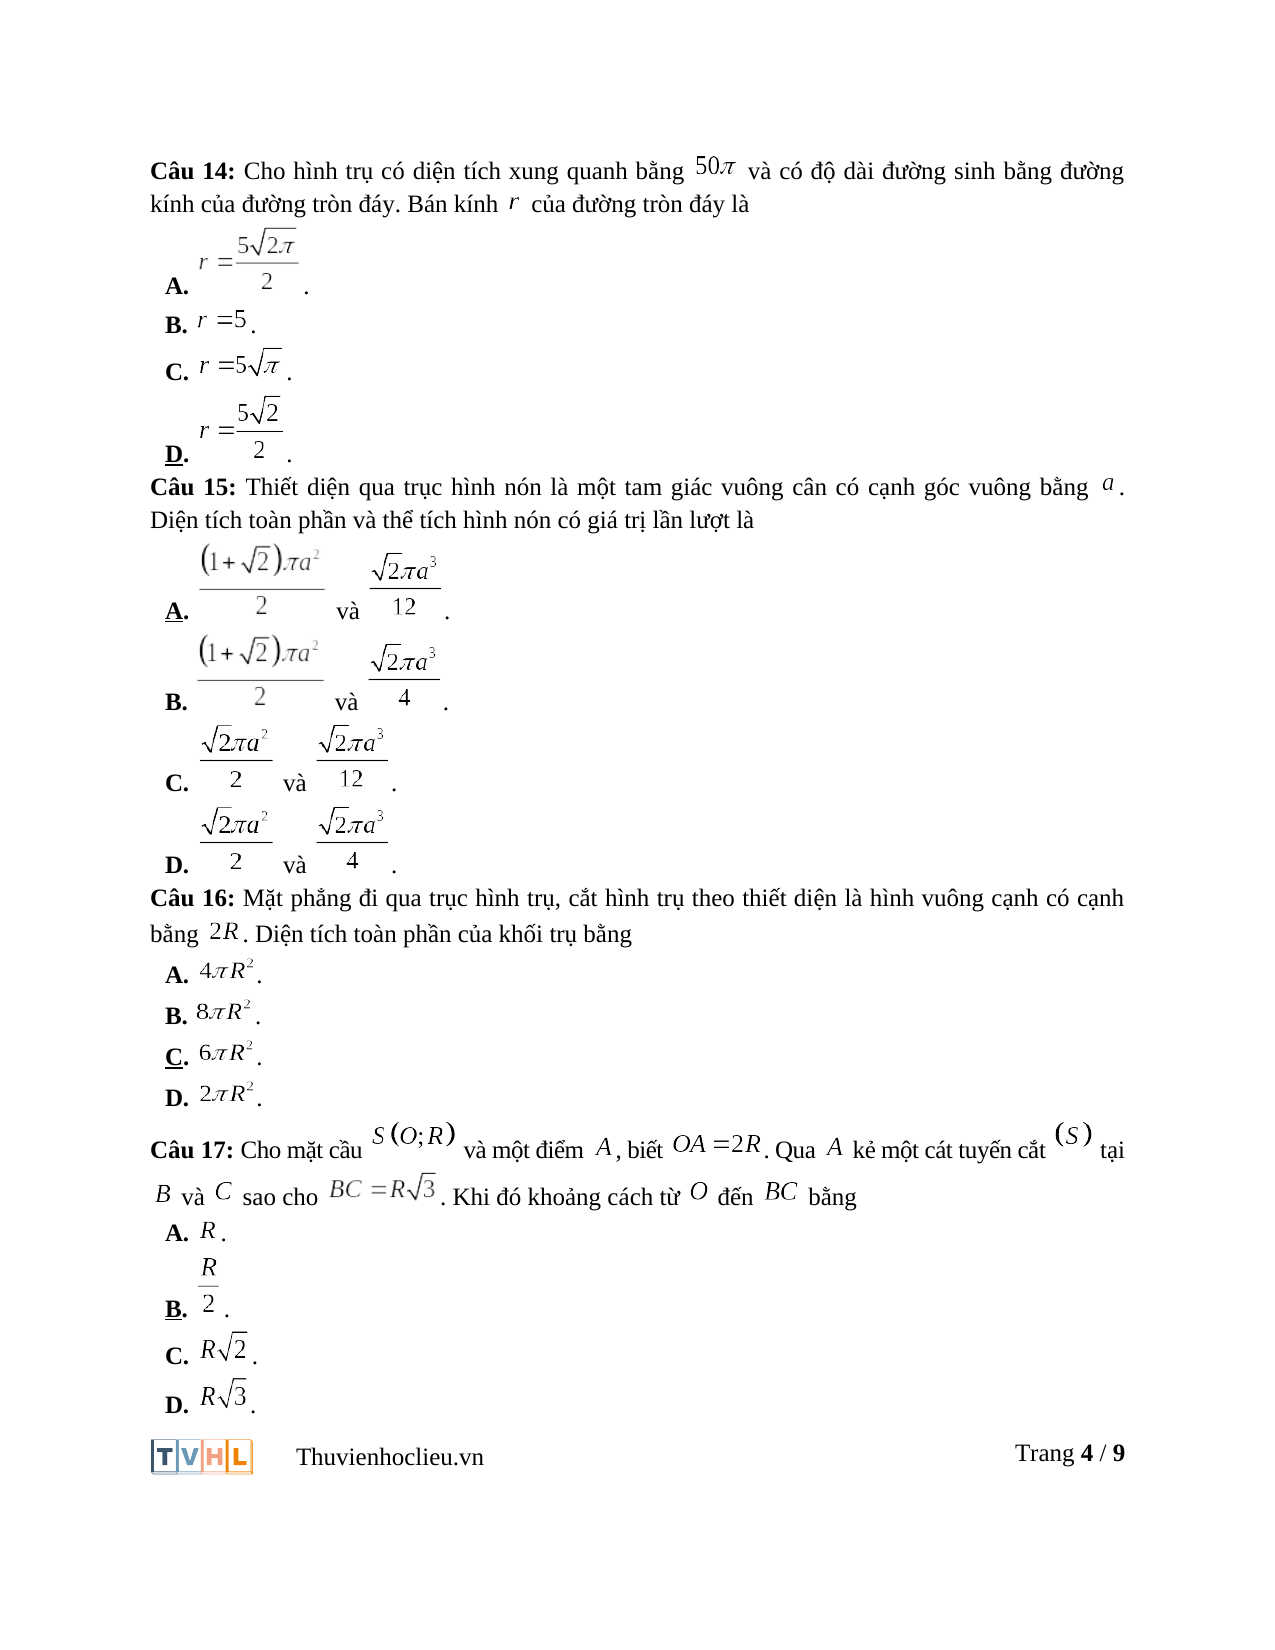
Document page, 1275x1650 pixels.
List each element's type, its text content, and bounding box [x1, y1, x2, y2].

text B. . [165, 304, 1125, 339]
text D. . [165, 1374, 1125, 1418]
text Câu 17: Cho mặt cầu và một điểm , biết . Qua kẻ một cát tuyến cắt tại và sao cho . Khi đó khoảng cách từ đến bằng [150, 1116, 1125, 1211]
text B. và . [165, 629, 1125, 716]
text Câu 16: Mặt phẳng đi qua trục hình trụ, cắt hình trụ theo thiết diện là hình vuông cạnh có cạnh bằng . Diện tích toàn phần của khối trụ bằng [150, 883, 1125, 948]
text A. và . [165, 538, 1125, 625]
text C. . [165, 1034, 1125, 1071]
text C. . [165, 343, 1125, 386]
text A. . [165, 952, 1125, 989]
text A. . [165, 1215, 1125, 1247]
text B. . [165, 993, 1125, 1030]
text C. . [165, 1327, 1125, 1370]
picture [150, 1437, 254, 1476]
text A. . [165, 222, 1125, 300]
text D. . [165, 391, 1125, 468]
text B. . [165, 1251, 1125, 1322]
text Câu 15: Thiết diện qua trục hình nón là một tam giác vuông cân có cạnh góc vuông bằng . Diện tích toàn phần và thể tích hình nón có giá trị lần lượt là [150, 472, 1125, 534]
text Câu 14: Cho hình trụ có diện tích xung quanh bằng và có độ dài đường sinh bằng đường kính của đường tròn đáy. Bán kính của đường tròn đáy là [150, 150, 1125, 218]
text D. và . [165, 802, 1125, 879]
text D. . [165, 1075, 1125, 1112]
text C. và . [165, 720, 1125, 797]
